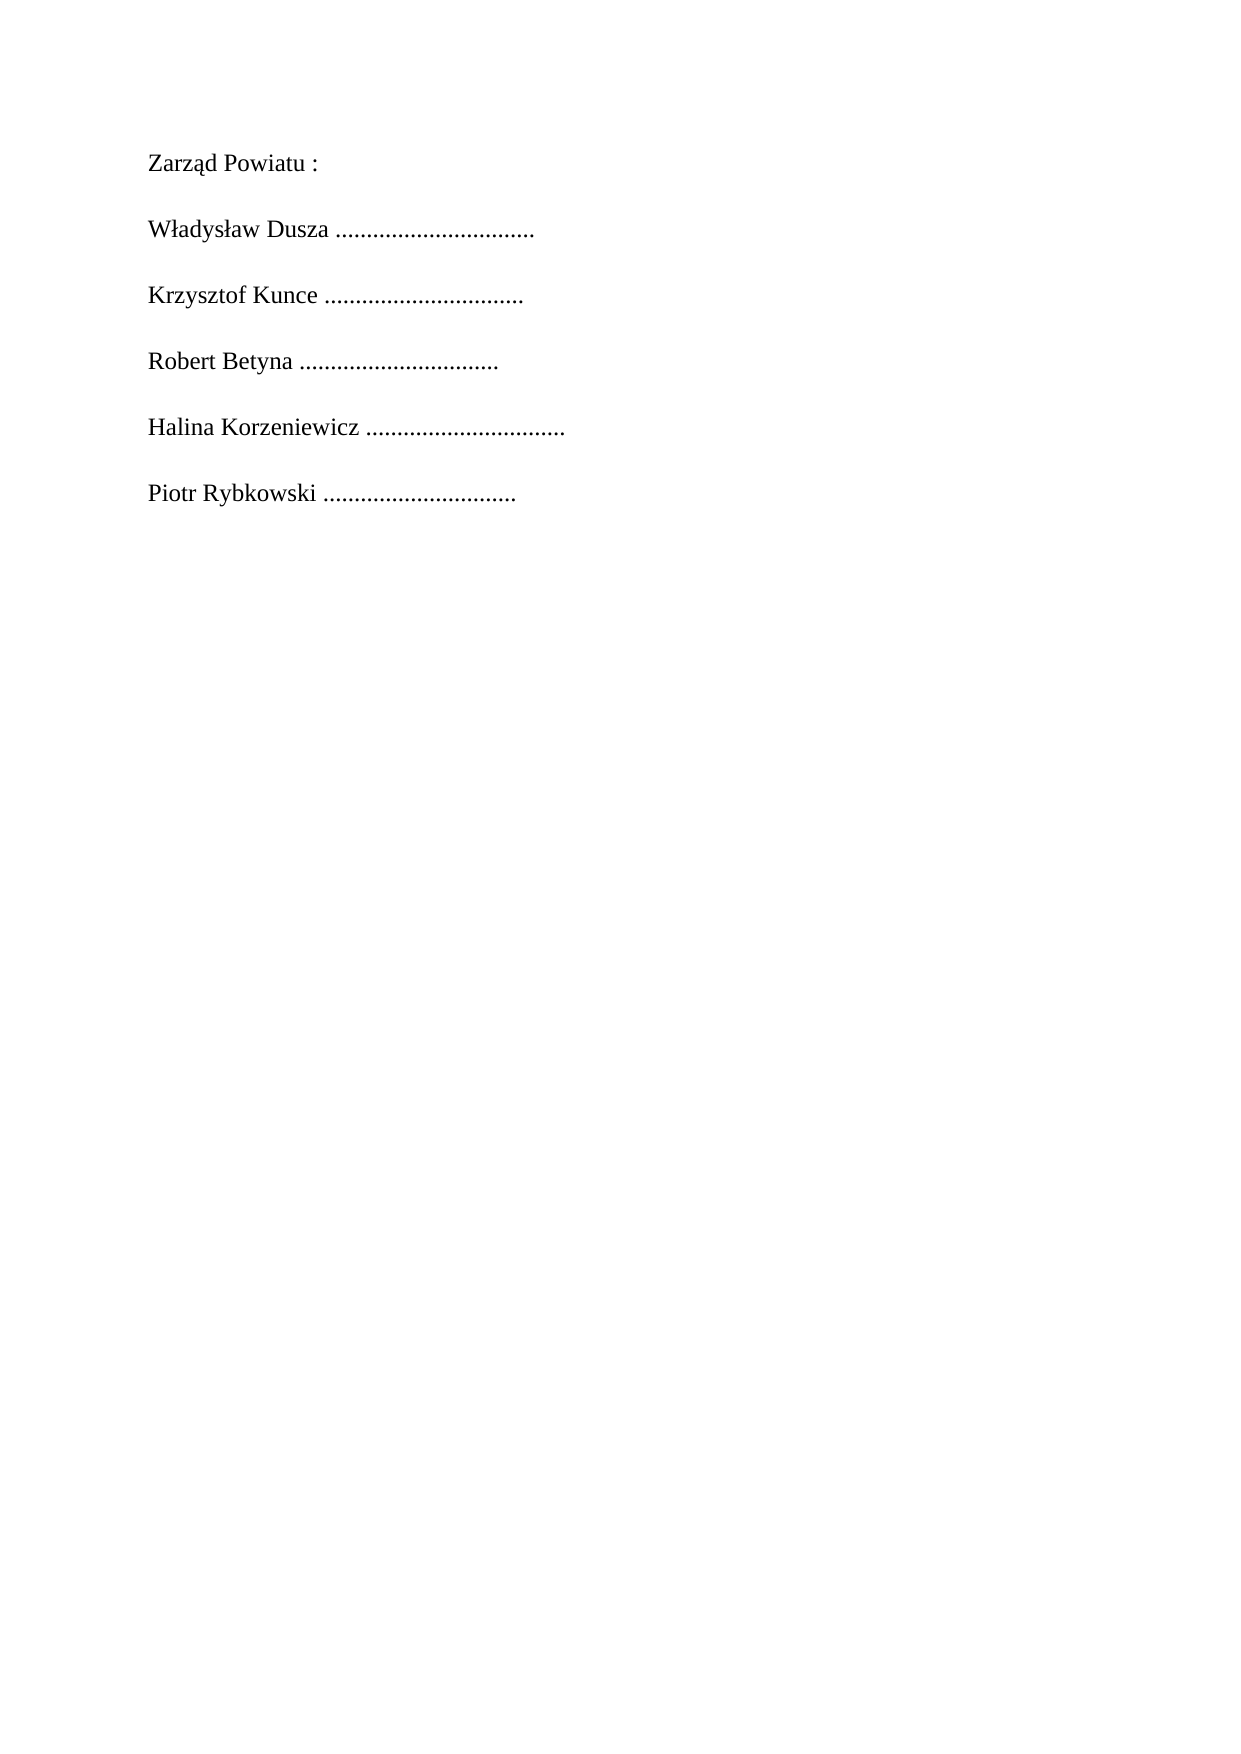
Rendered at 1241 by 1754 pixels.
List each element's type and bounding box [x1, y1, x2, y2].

text [148, 148, 1093, 507]
